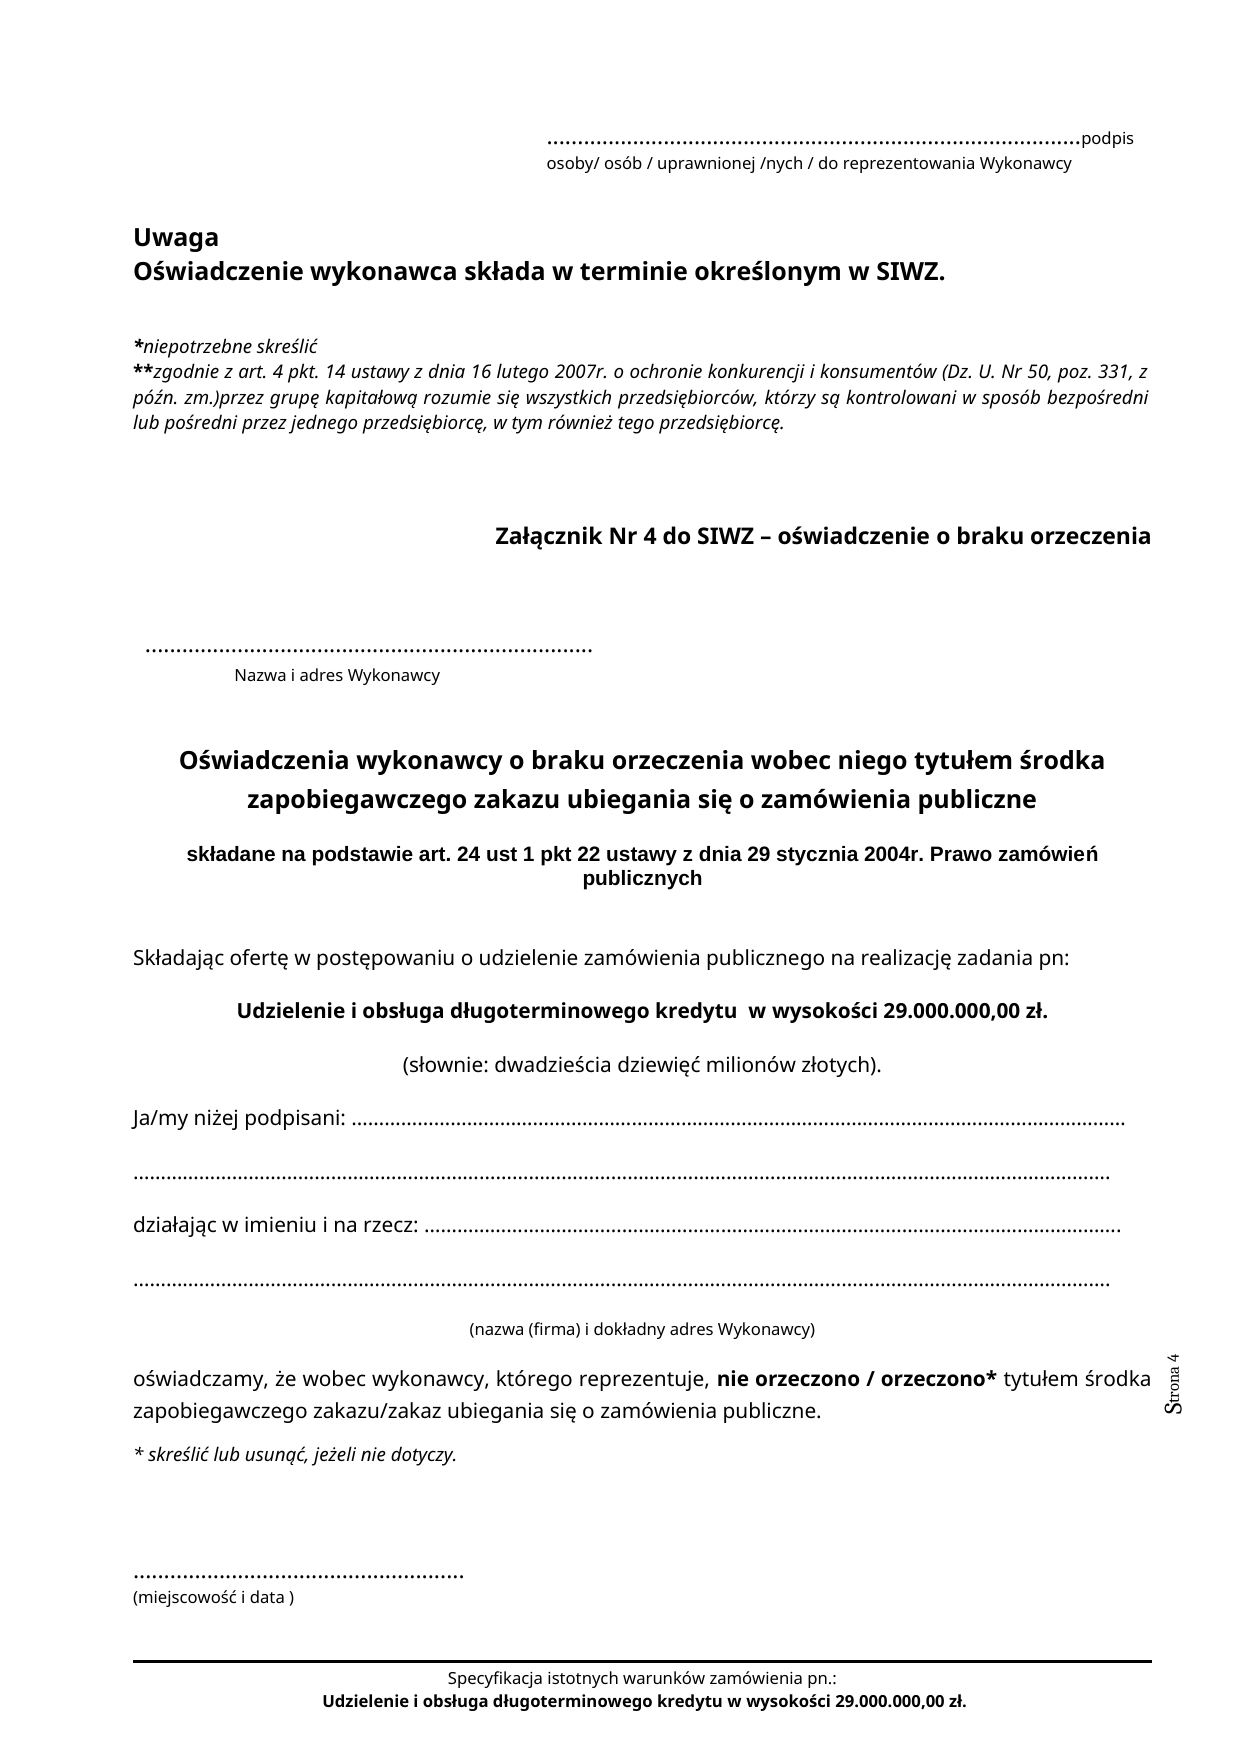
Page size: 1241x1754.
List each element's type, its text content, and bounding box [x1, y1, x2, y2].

text Nazwa i adres Wykonawcy [133, 664, 1152, 687]
text .......................................................................................podpis osoby/ osób / uprawnionej /nych / do reprezentowania Wykonawcy [546, 120, 1152, 174]
text **zgodnie z art. 4 pkt. 14 ustawy z dnia 16 lutego 2007r. o ochronie konkurencji i konsumentów (Dz. U. Nr 50, poz. 331, z późn. zm.)przez grupę kapitałową rozumie się wszystkich przedsiębiorców, którzy są kontrolowani w sposób bezpośredni lub pośredni przez jednego przedsiębiorcę, w tym również tego przedsiębiorcę. [133, 358, 1152, 435]
text ...................................................... [133, 1554, 1152, 1586]
text (nazwa (firma) i dokładny adres Wykonawcy) [133, 1317, 1152, 1340]
text * skreślić lub usunąć, jeżeli nie dotyczy. [133, 1442, 1152, 1467]
text ……………………………………………………………………………………………………………………………………………………………. [133, 1264, 1152, 1292]
text (miejscowość i data ) [133, 1586, 1152, 1608]
text Uwaga [133, 219, 1152, 253]
text składane na podstawie art. 24 ust 1 pkt 22 ustawy z dnia 29 stycznia 2004r. Prawo zamówień [133, 842, 1152, 866]
text oświadczamy, że wobec wykonawcy, którego reprezentuje, nie orzeczono / orzeczono* tytułem środka zapobiegawczego zakazu/zakaz ubiegania się o zamówienia publiczne. [133, 1364, 1152, 1425]
text Ja/my niżej podpisani: …………………………………………………………………………………………………………………………… [133, 1103, 1152, 1132]
text Załącznik Nr 4 do SIWZ – oświadczenie o braku orzeczenia [133, 520, 1152, 552]
text ……………………………………………………………………………………………………………………………………………………………. [133, 1157, 1152, 1185]
text Oświadczenie wykonawca składa w terminie określonym w SIWZ. [133, 253, 1152, 287]
text *niepotrzebne skreślić [133, 333, 1152, 358]
text ......................................................................... [133, 628, 1152, 659]
text (słownie: dwadzieścia dziewięć milionów złotych). [133, 1050, 1152, 1078]
text Udzielenie i obsługa długoterminowego kredytu w wysokości 29.000.000,00 zł. [133, 996, 1152, 1025]
text Oświadczenia wykonawcy o braku orzeczenia wobec niego tytułem środka zapobiegawczego zakazu ubiegania się o zamówienia publiczne [133, 742, 1152, 816]
text Składając ofertę w postępowaniu o udzielenie zamówienia publicznego na realizację zadania pn: [133, 943, 1152, 971]
text działając w imieniu i na rzecz: ………………………………………………………………………………………………………………. [133, 1210, 1152, 1239]
text publicznych [133, 866, 1152, 889]
